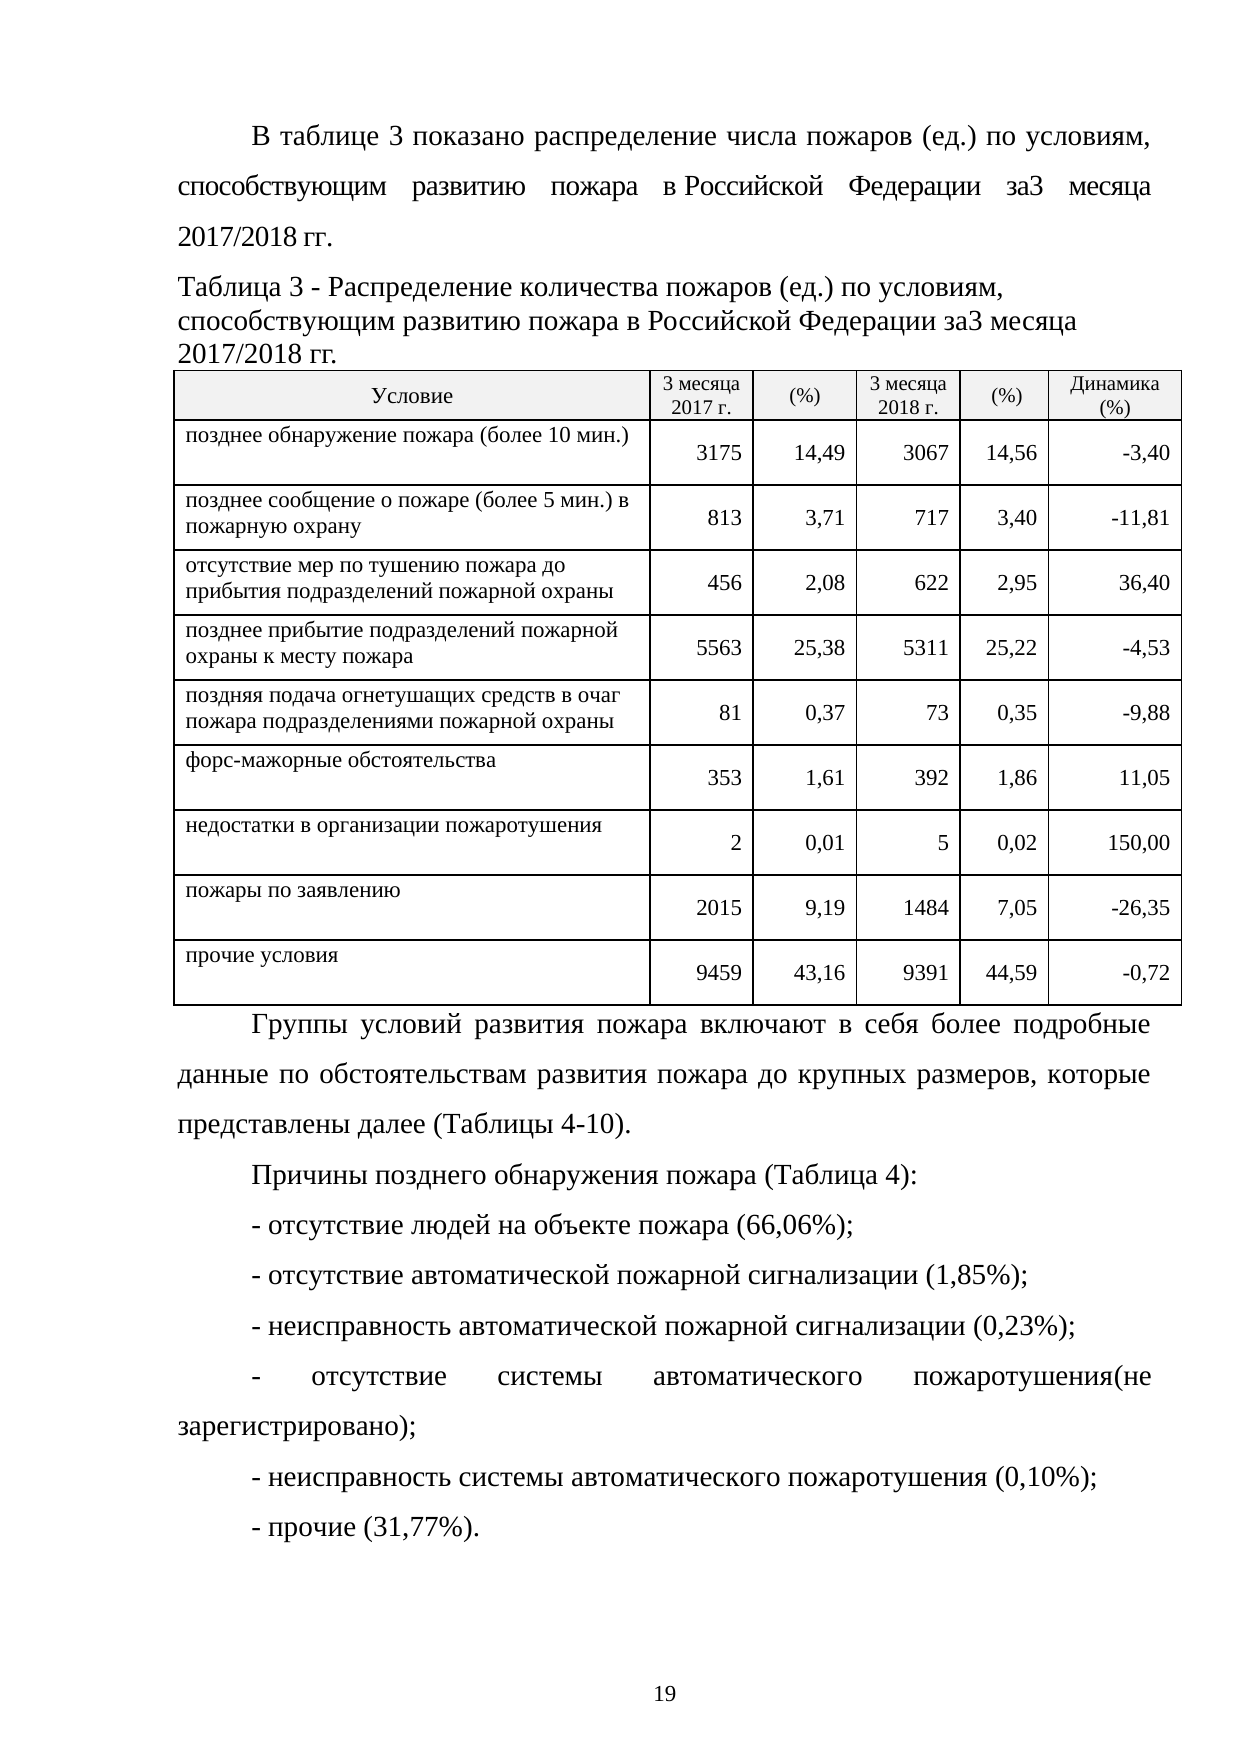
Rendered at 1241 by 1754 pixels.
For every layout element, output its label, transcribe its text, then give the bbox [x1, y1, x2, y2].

table_cell пожары по заявлению [175, 876, 649, 939]
table_cell 813 [651, 486, 752, 549]
table_cell 3,71 [754, 486, 856, 549]
table_cell позднее сообщение о пожаре (более 5 мин.) в пожарную охрану [175, 486, 649, 549]
table_cell 2015 [651, 876, 752, 939]
table_cell 9,19 [754, 876, 856, 939]
table_cell 73 [857, 681, 959, 744]
text - отсутствие людей на объекте пожара (66,06%); [177, 1207, 1152, 1241]
table_header 3 месяца 2018 г. [857, 371, 959, 419]
table_cell 25,22 [961, 616, 1048, 679]
text Группы условий развития пожара включают в себя более подробные данные по обстоятельствам развития пожара до крупных размеров, которые представлены далее (Таблицы 4-10). [177, 1006, 1152, 1140]
text Причины позднего обнаружения пожара (Таблица 4): [177, 1157, 1152, 1190]
text - неисправность системы автоматического пожаротушения (0,10%); [177, 1459, 1152, 1492]
table_cell поздняя подача огнетушащих средств в очаг пожара подразделениями пожарной охраны [175, 681, 649, 744]
table_cell отсутствие мер по тушению пожара до прибытия подразделений пожарной охраны [175, 551, 649, 614]
table_cell 44,59 [961, 941, 1048, 1004]
table_cell -4,53 [1049, 616, 1181, 679]
table_cell 717 [857, 486, 959, 549]
table_cell -9,88 [1049, 681, 1181, 744]
table_cell 0,02 [961, 811, 1048, 874]
table_cell 9391 [857, 941, 959, 1004]
table_header (%) [754, 371, 856, 419]
table_cell 3175 [651, 421, 752, 484]
table_cell 0,37 [754, 681, 856, 744]
table_cell 7,05 [961, 876, 1048, 939]
table_cell 2,95 [961, 551, 1048, 614]
table_cell -3,40 [1049, 421, 1181, 484]
table_cell 2,08 [754, 551, 856, 614]
table_cell 14,56 [961, 421, 1048, 484]
table_cell 36,40 [1049, 551, 1181, 614]
table_cell 0,35 [961, 681, 1048, 744]
table_cell 456 [651, 551, 752, 614]
text - отсутствие системы автоматического пожаротушения(не зарегистрировано); [177, 1358, 1152, 1442]
text - неисправность автоматической пожарной сигнализации (0,23%); [177, 1308, 1152, 1341]
table_cell прочие условия [175, 941, 649, 1004]
table_cell -26,35 [1049, 876, 1181, 939]
table_cell -11,81 [1049, 486, 1181, 549]
table_cell 2 [651, 811, 752, 874]
table_cell недостатки в организации пожаротушения [175, 811, 649, 874]
table_cell 5 [857, 811, 959, 874]
table_cell форс-мажорные обстоятельства [175, 746, 649, 809]
table_cell 25,38 [754, 616, 856, 679]
table_cell 5311 [857, 616, 959, 679]
table_cell 392 [857, 746, 959, 809]
table_cell позднее обнаружение пожара (более 10 мин.) [175, 421, 649, 484]
table_cell 11,05 [1049, 746, 1181, 809]
table_header (%) [961, 371, 1048, 419]
text Таблица 3 - Распределение количества пожаров (ед.) по условиям, способствующим развитию пожара в Российской Федерации за3 месяца 2017/2018 гг. [177, 269, 1152, 370]
table_cell 9459 [651, 941, 752, 1004]
text В таблице 3 показано распределение числа пожаров (ед.) по условиям, способствующим развитию пожара в Российской Федерации за3 месяца 2017/2018 гг. [177, 118, 1152, 252]
table_cell 150,00 [1049, 811, 1181, 874]
table_cell 1484 [857, 876, 959, 939]
table_cell 14,49 [754, 421, 856, 484]
table_cell 81 [651, 681, 752, 744]
table_cell позднее прибытие подразделений пожарной охраны к месту пожара [175, 616, 649, 679]
table_cell 353 [651, 746, 752, 809]
table_cell 622 [857, 551, 959, 614]
table_cell 0,01 [754, 811, 856, 874]
table_cell 1,61 [754, 746, 856, 809]
table_header Условие [175, 371, 649, 419]
table_cell 3067 [857, 421, 959, 484]
table_cell 5563 [651, 616, 752, 679]
table_cell -0,72 [1049, 941, 1181, 1004]
table_header 3 месяца 2017 г. [651, 371, 752, 419]
table_cell 1,86 [961, 746, 1048, 809]
text - отсутствие автоматической пожарной сигнализации (1,85%); [177, 1257, 1152, 1291]
text - прочие (31,77%). [177, 1509, 1152, 1543]
table_cell 3,40 [961, 486, 1048, 549]
table_header Динамика (%) [1049, 371, 1181, 419]
table_cell 43,16 [754, 941, 856, 1004]
